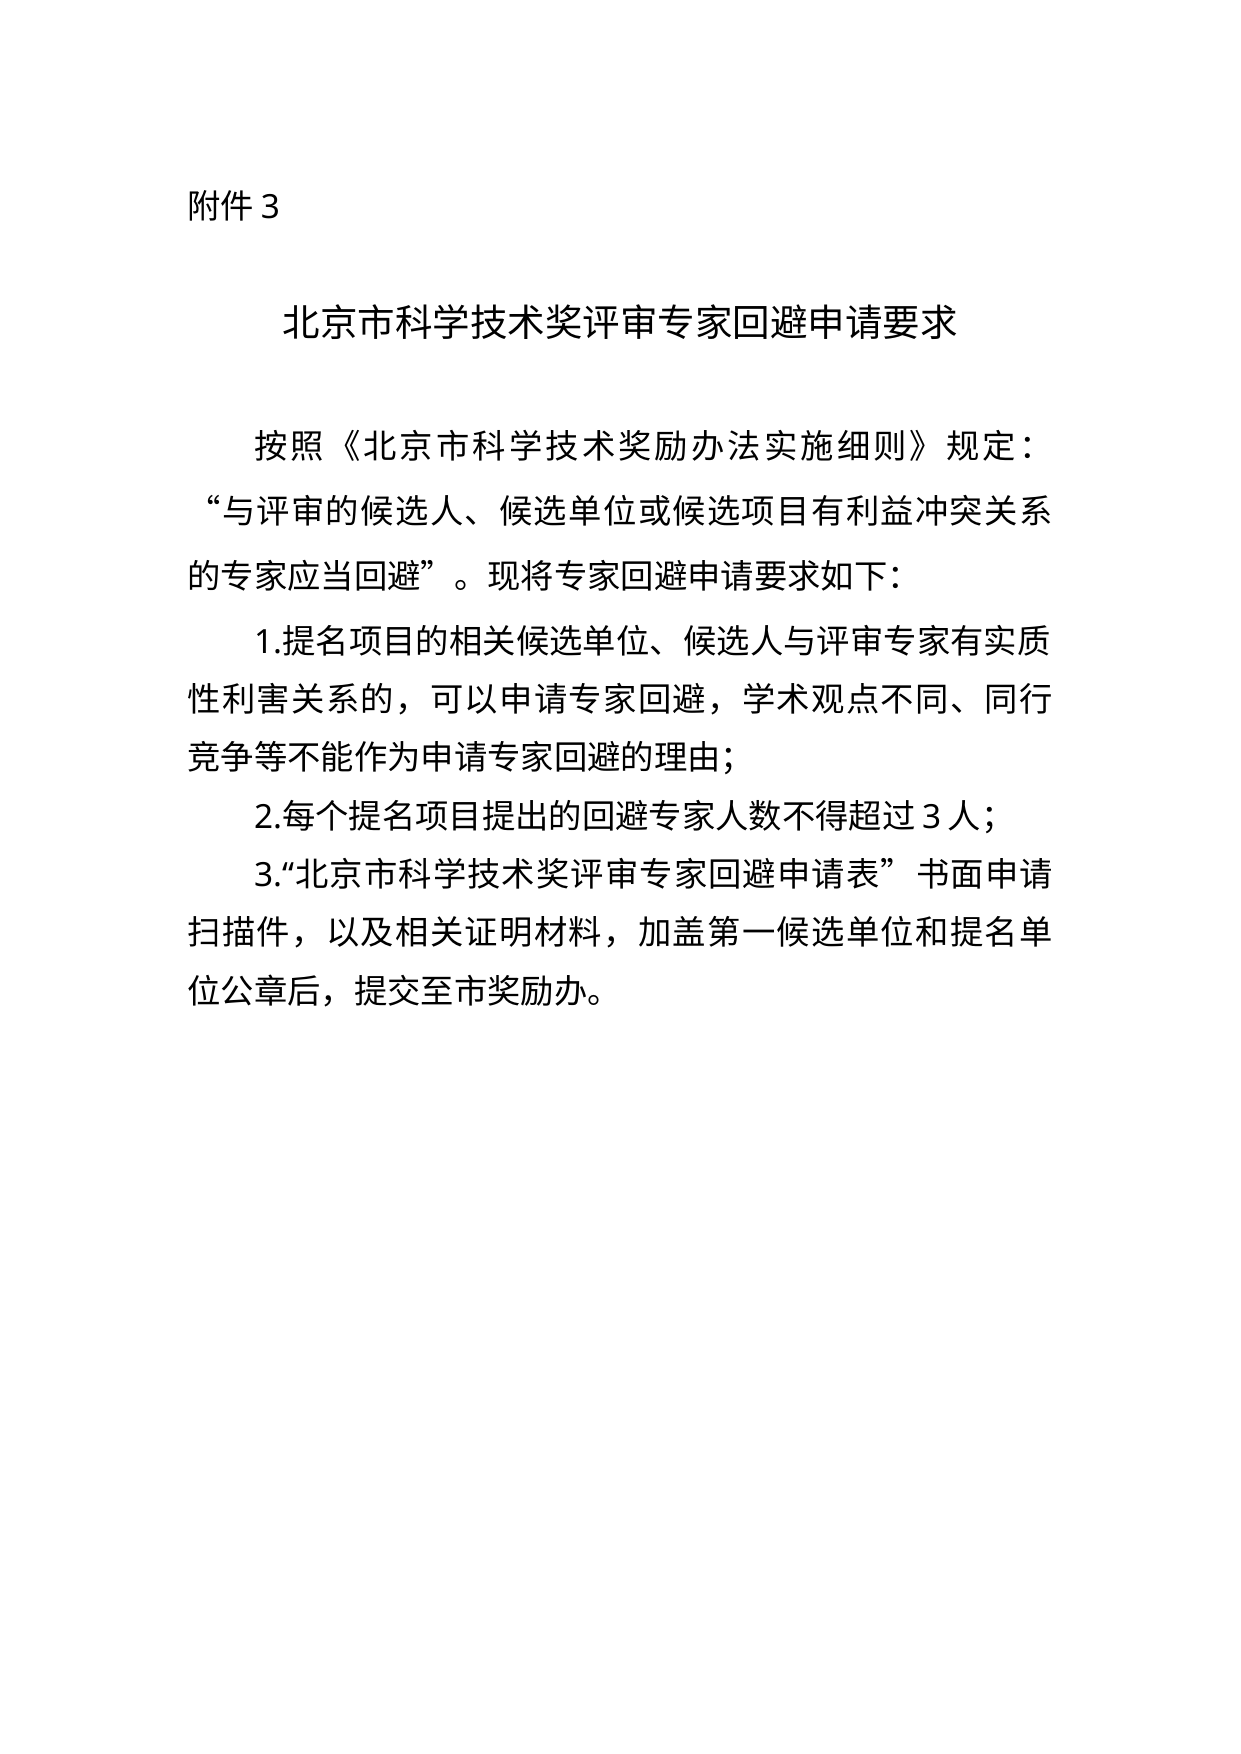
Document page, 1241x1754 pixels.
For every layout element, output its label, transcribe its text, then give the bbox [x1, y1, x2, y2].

text 1.提名项目的相关候选单位、候选人与评审专家有实质性利害关系的，可以申请专家回避，学术观点不同、同行竞争等不能作为申请专家回避的理由； [187, 606, 1053, 781]
text 2.每个提名项目提出的回避专家人数不得超过3人； [187, 781, 1053, 840]
text 3.“北京市科学技术奖评审专家回避申请表”书面申请扫描件，以及相关证明材料，加盖第一候选单位和提名单位公章后，提交至市奖励办。 [187, 840, 1053, 1015]
text 按照《北京市科学技术奖励办法实施细则》规定：“与评审的候选人、候选单位或候选项目有利益冲突关系的专家应当回避”。现将专家回避申请要求如下： [187, 411, 1053, 606]
text 附件3 [187, 172, 1053, 237]
text 北京市科学技术奖评审专家回避申请要求 [187, 288, 1053, 353]
